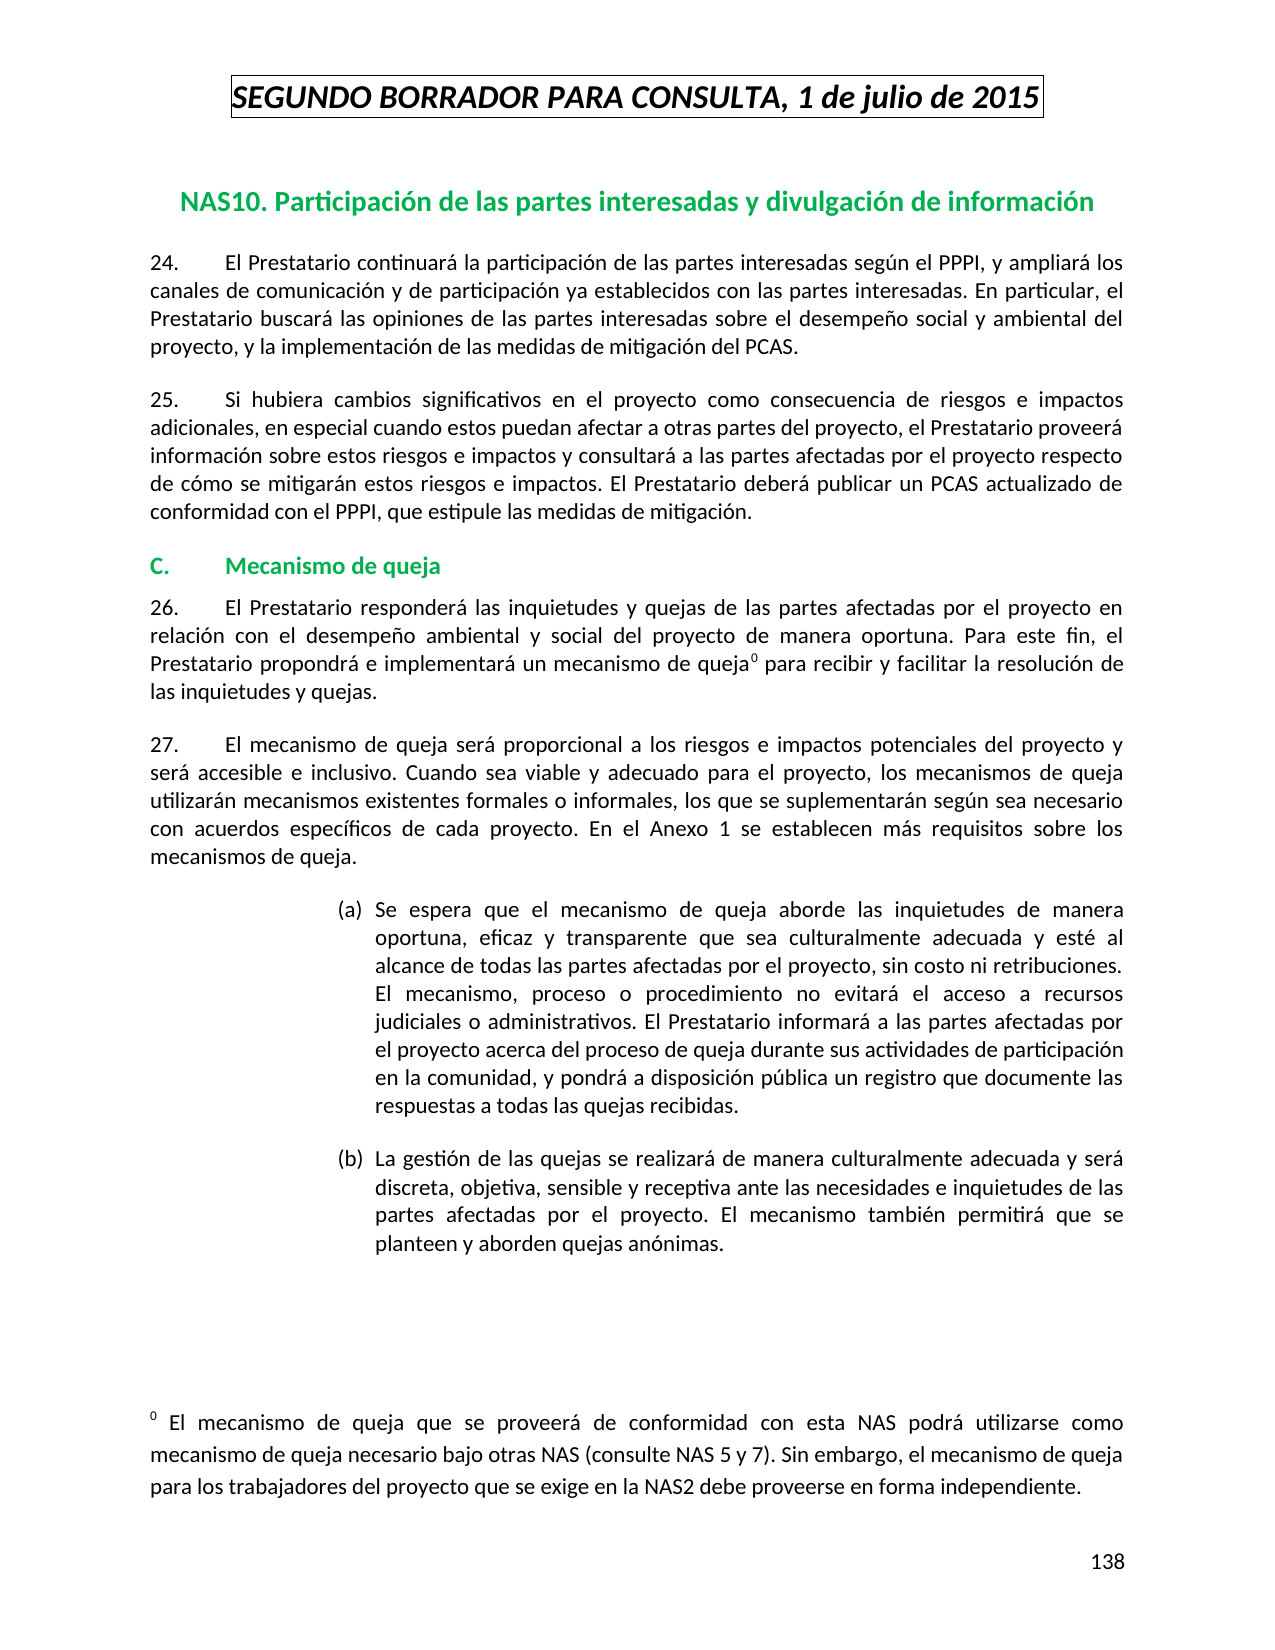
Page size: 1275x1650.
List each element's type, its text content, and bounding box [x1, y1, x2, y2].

subtitle Mecanismo de queja [150, 550, 1125, 581]
text El Prestatario continuará la participación de las partes interesadas según el PPPI, y ampliará los canales de comunicación y de participación ya establecidos con las partes interesadas. En particular, el Prestatario buscará las opiniones de las partes interesadas sobre el desempeño social y ambiental del proyecto, y la implementación de las medidas de mitigación del PCAS. [150, 248, 1125, 360]
list Se espera que el mecanismo de queja aborde las inquietudes de manera oportuna, eficaz y transparente que sea culturalmente adecuada y esté al alcance de todas las partes afectadas por el proyecto, sin costo ni retribuciones. El mecanismo, proceso o procedimiento no evitará el acceso a recursos judiciales o administrativos. El Prestatario informará a las partes afectadas por el proyecto acerca del proceso de queja durante sus actividades de participación en la comunidad, y pondrá a disposición pública un registro que documente las respuestas a todas las quejas recibidas. [337, 895, 1125, 1119]
text El mecanismo de queja será proporcional a los riesgos e impactos potenciales del proyecto y será accesible e inclusivo. Cuando sea viable y adecuado para el proyecto, los mecanismos de queja utilizarán mecanismos existentes formales o informales, los que se suplementarán según sea necesario con acuerdos específicos de cada proyecto. En el Anexo 1 se establecen más requisitos sobre los mecanismos de queja. [150, 730, 1125, 870]
text El Prestatario responderá las inquietudes y quejas de las partes afectadas por el proyecto en relación con el desempeño ambiental y social del proyecto de manera oportuna. Para este fin, el Prestatario propondrá e implementará un mecanismo de queja para recibir y facilitar la resolución de las inquietudes y quejas. [150, 593, 1125, 705]
text Si hubiera cambios significativos en el proyecto como consecuencia de riesgos e impactos adicionales, en especial cuando estos puedan afectar a otras partes del proyecto, el Prestatario proveerá información sobre estos riesgos e impactos y consultará a las partes afectadas por el proyecto respecto de cómo se mitigarán estos riesgos e impactos. El Prestatario deberá publicar un PCAS actualizado de conformidad con el PPPI, que estipule las medidas de mitigación. [150, 385, 1125, 525]
list La gestión de las quejas se realizará de manera culturalmente adecuada y será discreta, objetiva, sensible y receptiva ante las necesidades e inquietudes de las partes afectadas por el proyecto. El mecanismo también permitirá que se planteen y aborden quejas anónimas. [337, 1144, 1125, 1257]
